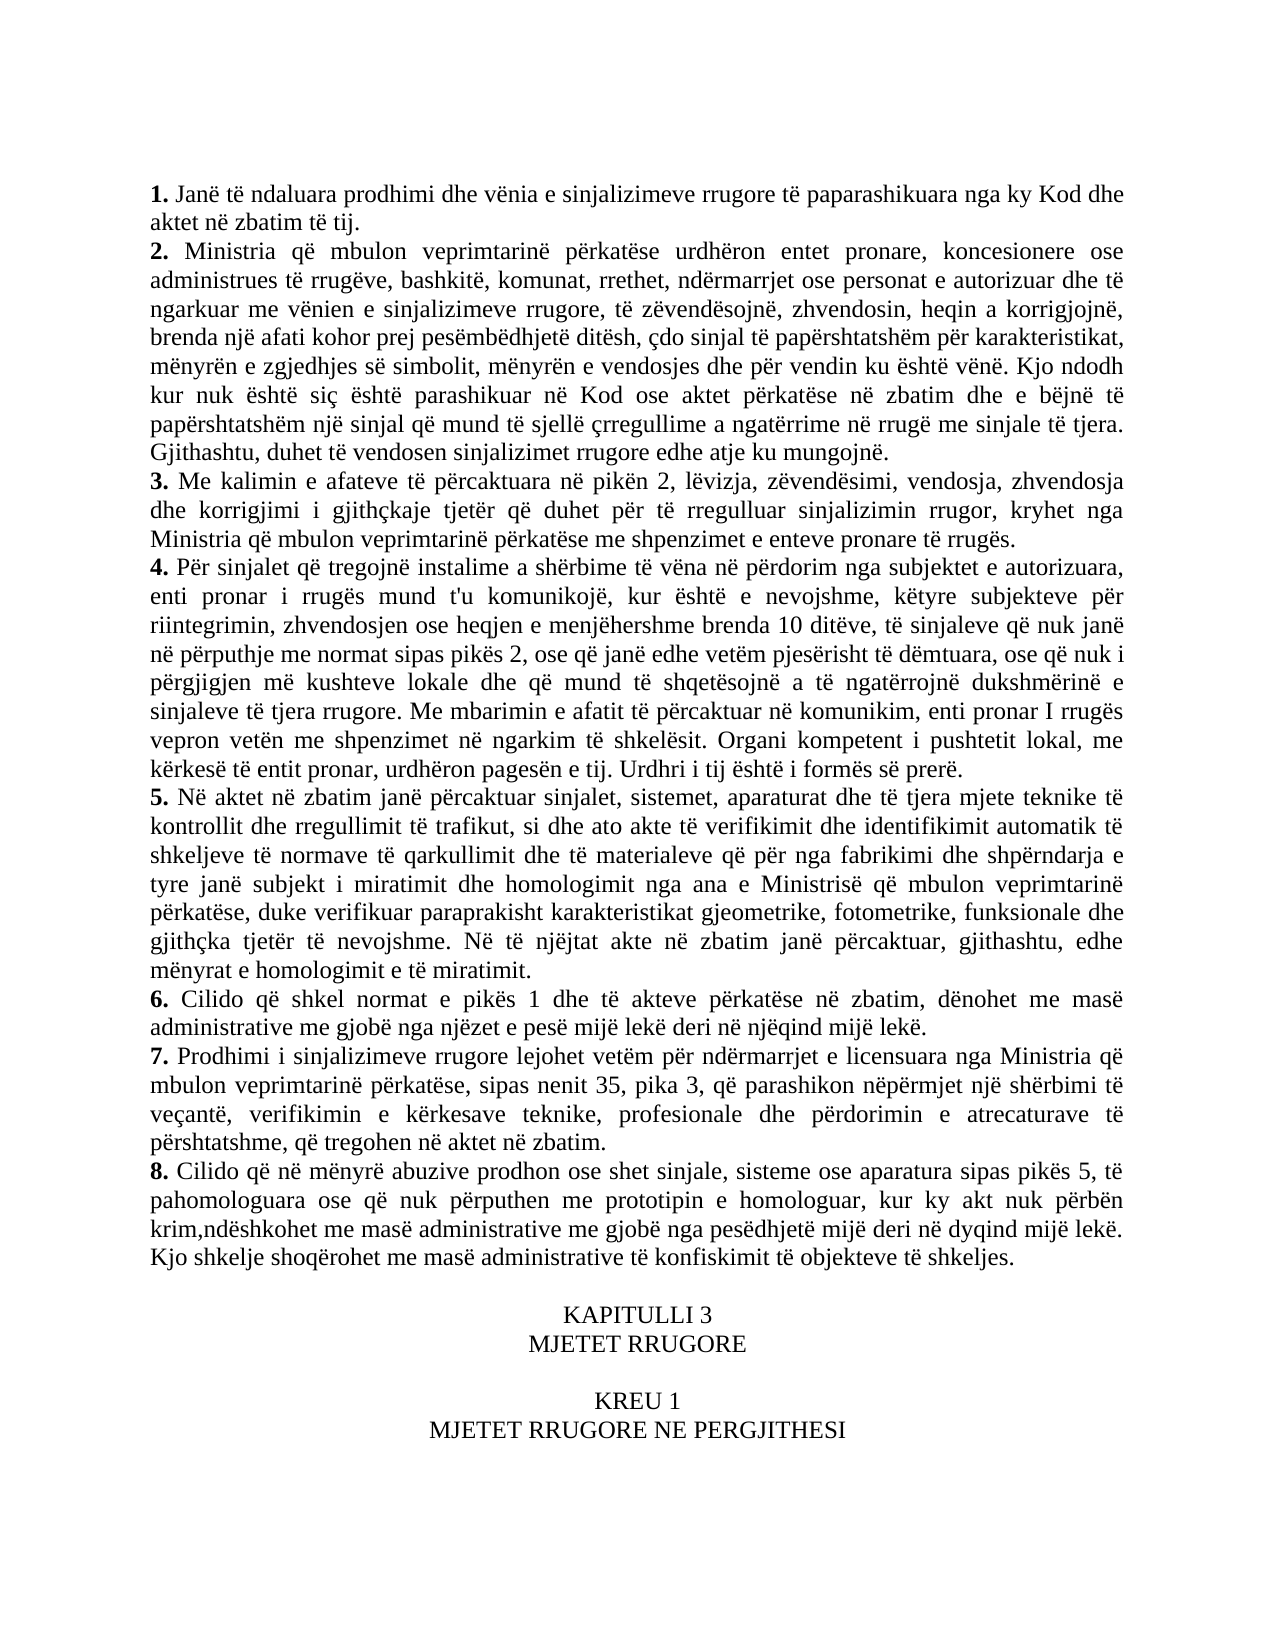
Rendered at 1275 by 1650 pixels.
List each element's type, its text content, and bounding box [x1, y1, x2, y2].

text 5. Në aktet në zbatim janë përcaktuar sinjalet, sistemet, aparaturat dhe të tjera mjete teknike të kontrollit dhe rregullimit të trafikut, si dhe ato akte të verifikimit dhe identifikimit automatik të shkeljeve të normave të qarkullimit dhe të materialeve që për nga fabrikimi dhe shpërndarja e tyre janë subjekt i miratimit dhe homologimit nga ana e Ministrisë që mbulon veprimtarinë përkatëse, duke verifikuar paraprakisht karakteristikat gjeometrike, fotometrike, funksionale dhe gjithçka tjetër të nevojshme. Në të njëjtat akte në zbatim janë përcaktuar, gjithashtu, edhe mënyrat e homologimit e të miratimit. [150, 782, 1125, 984]
text KREU 1 [150, 1386, 1125, 1415]
text 6. Cilido që shkel normat e pikës 1 dhe të akteve përkatëse në zbatim, dënohet me masë administrative me gjobë nga njëzet e pesë mijë lekë deri në njëqind mijë lekë. [150, 984, 1125, 1041]
text MJETET RRUGORE NE PERGJITHESI [150, 1415, 1125, 1444]
text MJETET RRUGORE [150, 1329, 1125, 1357]
text KAPITULLI 3 [150, 1300, 1125, 1329]
text 3. Me kalimin e afateve të përcaktuara në pikën 2, lëvizja, zëvendësimi, vendosja, zhvendosja dhe korrigjimi i gjithçkaje tjetër që duhet për të rregulluar sinjalizimin rrugor, kryhet nga Ministria që mbulon veprimtarinë përkatëse me shpenzimet e enteve pronare të rrugës. [150, 466, 1125, 552]
text 7. Prodhimi i sinjalizimeve rrugore lejohet vetëm për ndërmarrjet e licensuara nga Ministria që mbulon veprimtarinë përkatëse, sipas nenit 35, pika 3, që parashikon nëpërmjet një shërbimi të veçantë, verifikimin e kërkesave teknike, profesionale dhe përdorimin e atrecaturave të përshtatshme, që tregohen në aktet në zbatim. [150, 1041, 1125, 1156]
text 8. Cilido që në mënyrë abuzive prodhon ose shet sinjale, sisteme ose aparatura sipas pikës 5, të pahomologuara ose që nuk përputhen me prototipin e homologuar, kur ky akt nuk përbën krim,ndëshkohet me masë administrative me gjobë nga pesëdhjetë mijë deri në dyqind mijë lekë. Kjo shkelje shoqërohet me masë administrative të konfiskimit të objekteve të shkeljes. [150, 1156, 1125, 1271]
text 1. Janë të ndaluara prodhimi dhe vënia e sinjalizimeve rrugore të paparashikuara nga ky Kod dhe aktet në zbatim të tij. [150, 179, 1125, 236]
text 4. Për sinjalet që tregojnë instalime a shërbime të vëna në përdorim nga subjektet e autorizuara, enti pronar i rrugës mund t'u komunikojë, kur është e nevojshme, këtyre subjekteve për riintegrimin, zhvendosjen ose heqjen e menjëhershme brenda 10 ditëve, të sinjaleve që nuk janë në përputhje me normat sipas pikës 2, ose që janë edhe vetëm pjesërisht të dëmtuara, ose që nuk i përgjigjen më kushteve lokale dhe që mund të shqetësojnë a të ngatërrojnë dukshmërinë e sinjaleve të tjera rrugore. Me mbarimin e afatit të përcaktuar në komunikim, enti pronar I rrugës vepron vetën me shpenzimet në ngarkim të shkelësit. Organi kompetent i pushtetit lokal, me kërkesë të entit pronar, urdhëron pagesën e tij. Urdhri i tij është i formës së prerë. [150, 552, 1125, 782]
text 2. Ministria që mbulon veprimtarinë përkatëse urdhëron entet pronare, koncesionere ose administrues të rrugëve, bashkitë, komunat, rrethet, ndërmarrjet ose personat e autorizuar dhe të ngarkuar me vënien e sinjalizimeve rrugore, të zëvendësojnë, zhvendosin, heqin a korrigjojnë, brenda një afati kohor prej pesëmbëdhjetë ditësh, çdo sinjal të papërshtatshëm për karakteristikat, mënyrën e zgjedhjes së simbolit, mënyrën e vendosjes dhe për vendin ku është vënë. Kjo ndodh kur nuk është siç është parashikuar në Kod ose aktet përkatëse në zbatim dhe e bëjnë të papërshtatshëm një sinjal që mund të sjellë çrregullime a ngatërrime në rrugë me sinjale të tjera. Gjithashtu, duhet të vendosen sinjalizimet rrugore edhe atje ku mungojnë. [150, 236, 1125, 466]
